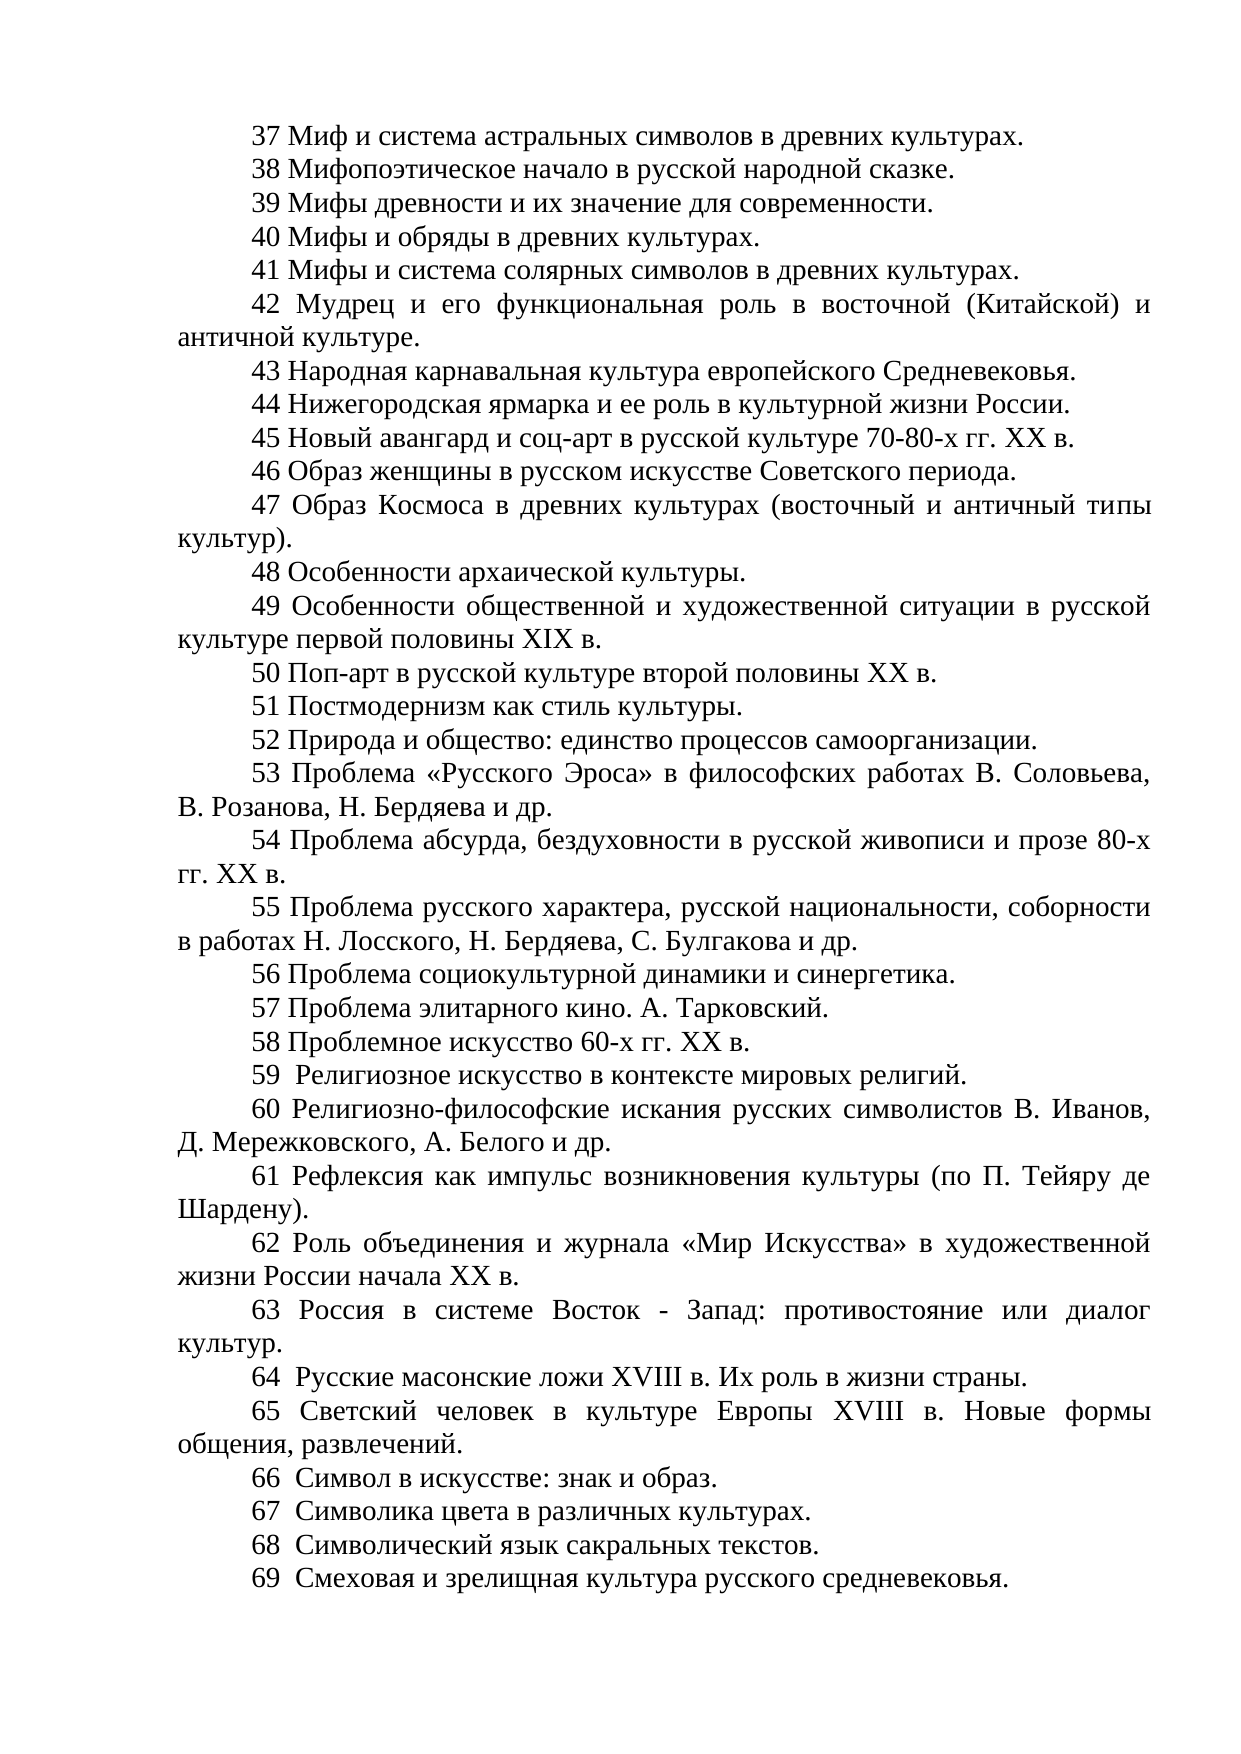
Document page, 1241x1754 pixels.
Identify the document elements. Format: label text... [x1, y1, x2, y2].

list 43 Народная карнавальная культура европейского Средневековья. [177, 353, 1152, 386]
list 48 Особенности архаической культуры. [177, 554, 1152, 588]
list 55 Проблема русского характера, русской национальности, соборности в работах Н. Лосского, Н. Бердяева, С. Булгакова и др. [177, 889, 1152, 957]
list 40 Мифы и обряды в древних культурах. [177, 219, 1152, 252]
list 59 Религиозное искусство в контексте мировых религий. [177, 1057, 1152, 1091]
list 65 Светский человек в культуре Европы XVIII в. Новые формы общения, развлечений. [177, 1393, 1152, 1460]
list 51 Постмодернизм как стиль культуры. [177, 688, 1152, 722]
list 58 Проблемное искусство 60-х гг. XX в. [177, 1024, 1152, 1057]
list 62 Роль объединения и журнала «Мир Искусства» в художественной жизни России начала XX в. [177, 1225, 1152, 1292]
list 50 Поп-арт в русской культуре второй половины XX в. [177, 655, 1152, 688]
list 68 Символический язык сакральных текстов. [177, 1527, 1152, 1560]
list 39 Мифы древности и их значение для современности. [177, 185, 1152, 219]
list 53 Проблема «Русского Эроса» в философских работах В. Соловьева, В. Розанова, Н. Бердяева и др. [177, 755, 1152, 822]
list 57 Проблема элитарного кино. А. Тарковский. [177, 990, 1152, 1024]
list 69 Смеховая и зрелищная культура русского средневековья. [177, 1560, 1152, 1594]
list 41 Мифы и система солярных символов в древних культурах. [177, 252, 1152, 286]
list 56 Проблема социокультурной динамики и синергетика. [177, 957, 1152, 990]
list 61 Рефлексия как импульс возникновения культуры (по П. Тейяру де Шардену). [177, 1158, 1152, 1225]
list 45 Новый авангард и соц-арт в русской культуре 70-80-х гг. XX в. [177, 420, 1152, 453]
list 52 Природа и общество: единство процессов самоорганизации. [177, 722, 1152, 755]
list 60 Религиозно-философские искания русских символистов В. Иванов, Д. Мережковского, А. Белого и др. [177, 1091, 1152, 1158]
list 37 Миф и система астральных символов в древних культурах. [177, 118, 1152, 152]
list 49 Особенности общественной и художественной ситуации в русской культуре первой половины XIX в. [177, 588, 1152, 655]
list 63 Россия в системе Восток - Запад: противостояние или диалог культур. [177, 1292, 1152, 1359]
list 54 Проблема абсурда, бездуховности в русской живописи и прозе 80-х гг. XX в. [177, 822, 1152, 889]
list 66 Символ в искусстве: знак и образ. [177, 1460, 1152, 1493]
list 38 Мифопоэтическое начало в русской народной сказке. [177, 152, 1152, 185]
list 47 Образ Космоса в древних культурах (восточный и античный типы культур). [177, 487, 1152, 554]
list 67 Символика цвета в различных культурах. [177, 1493, 1152, 1527]
list 46 Образ женщины в русском искусстве Советского периода. [177, 453, 1152, 487]
list 42 Мудрец и его функциональная роль в восточной (Китайской) и античной культуре. [177, 286, 1152, 353]
list 44 Нижегородская ярмарка и ее роль в культурной жизни России. [177, 386, 1152, 420]
list 64 Русские масонские ложи XVIII в. Их роль в жизни страны. [177, 1359, 1152, 1393]
